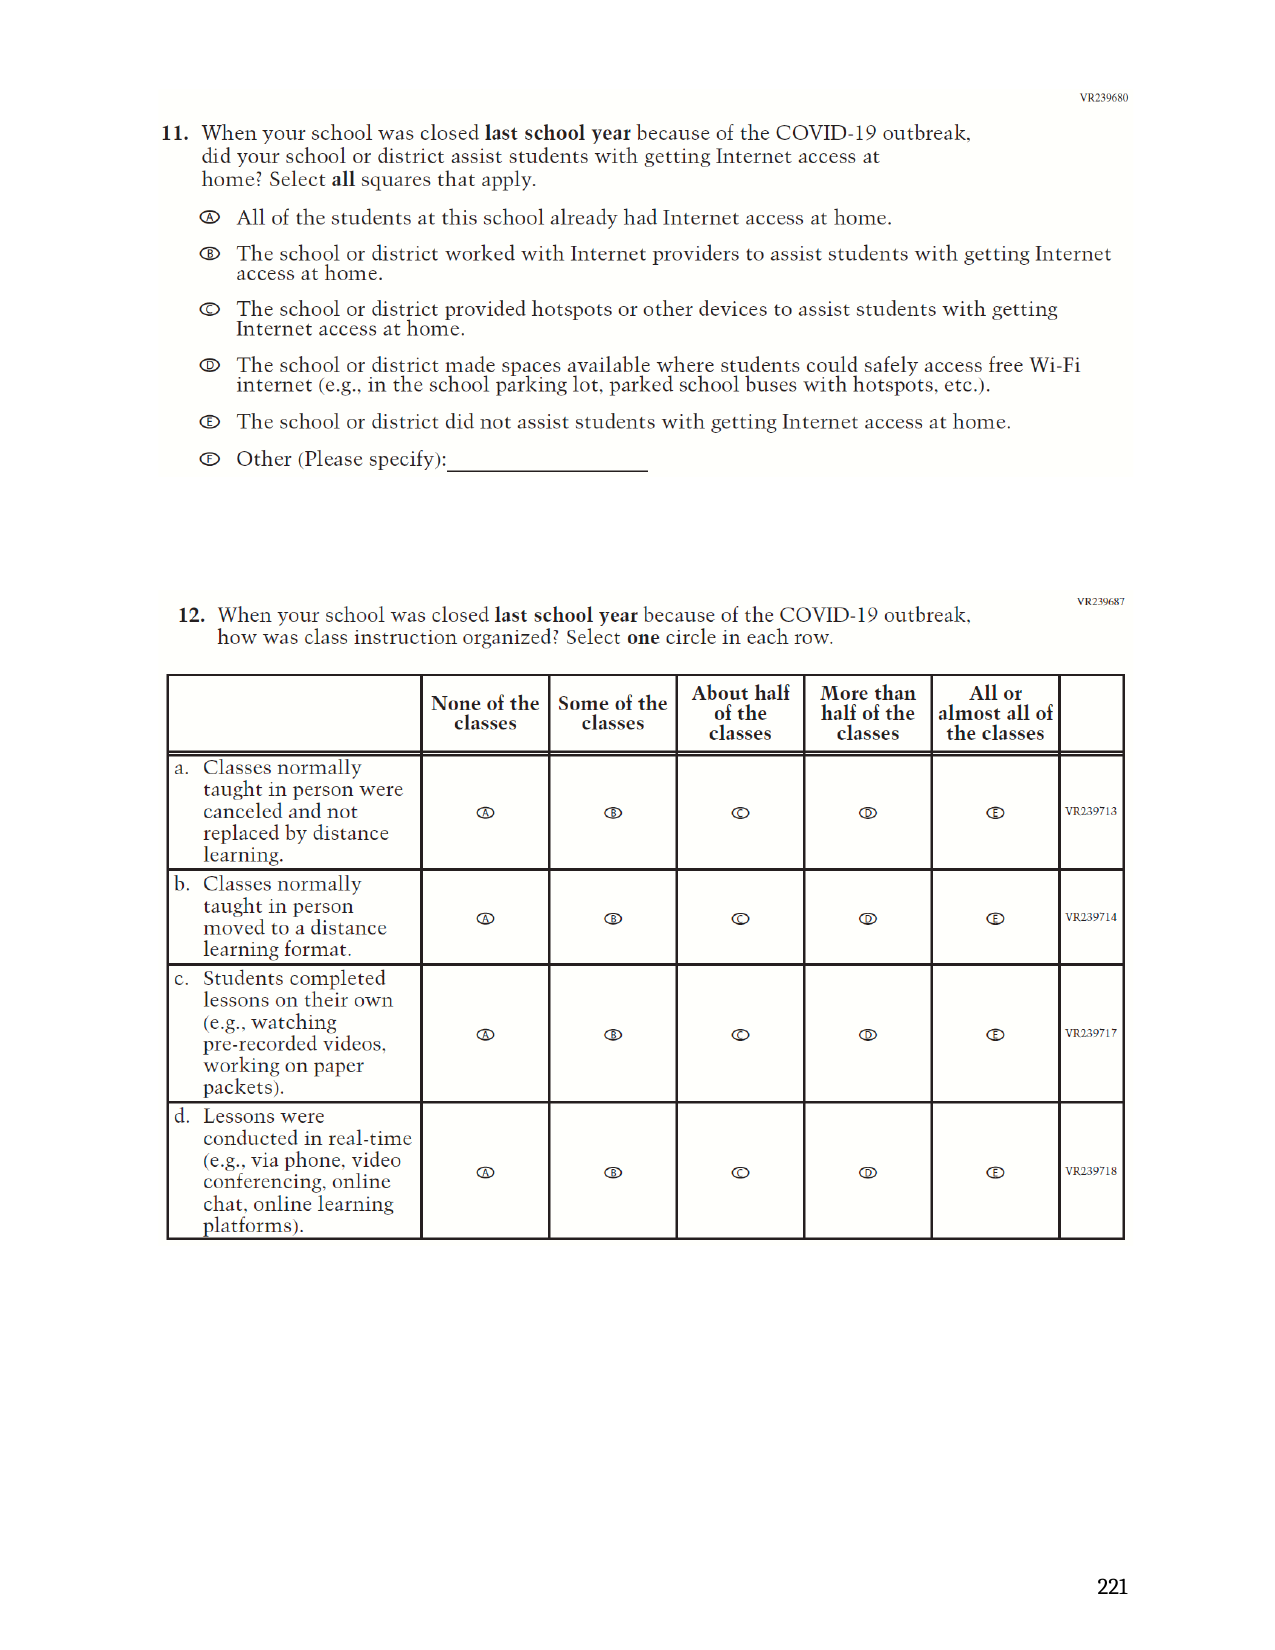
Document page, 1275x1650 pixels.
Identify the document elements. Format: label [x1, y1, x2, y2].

picture [158, 89, 1134, 477]
picture [158, 590, 1134, 1246]
